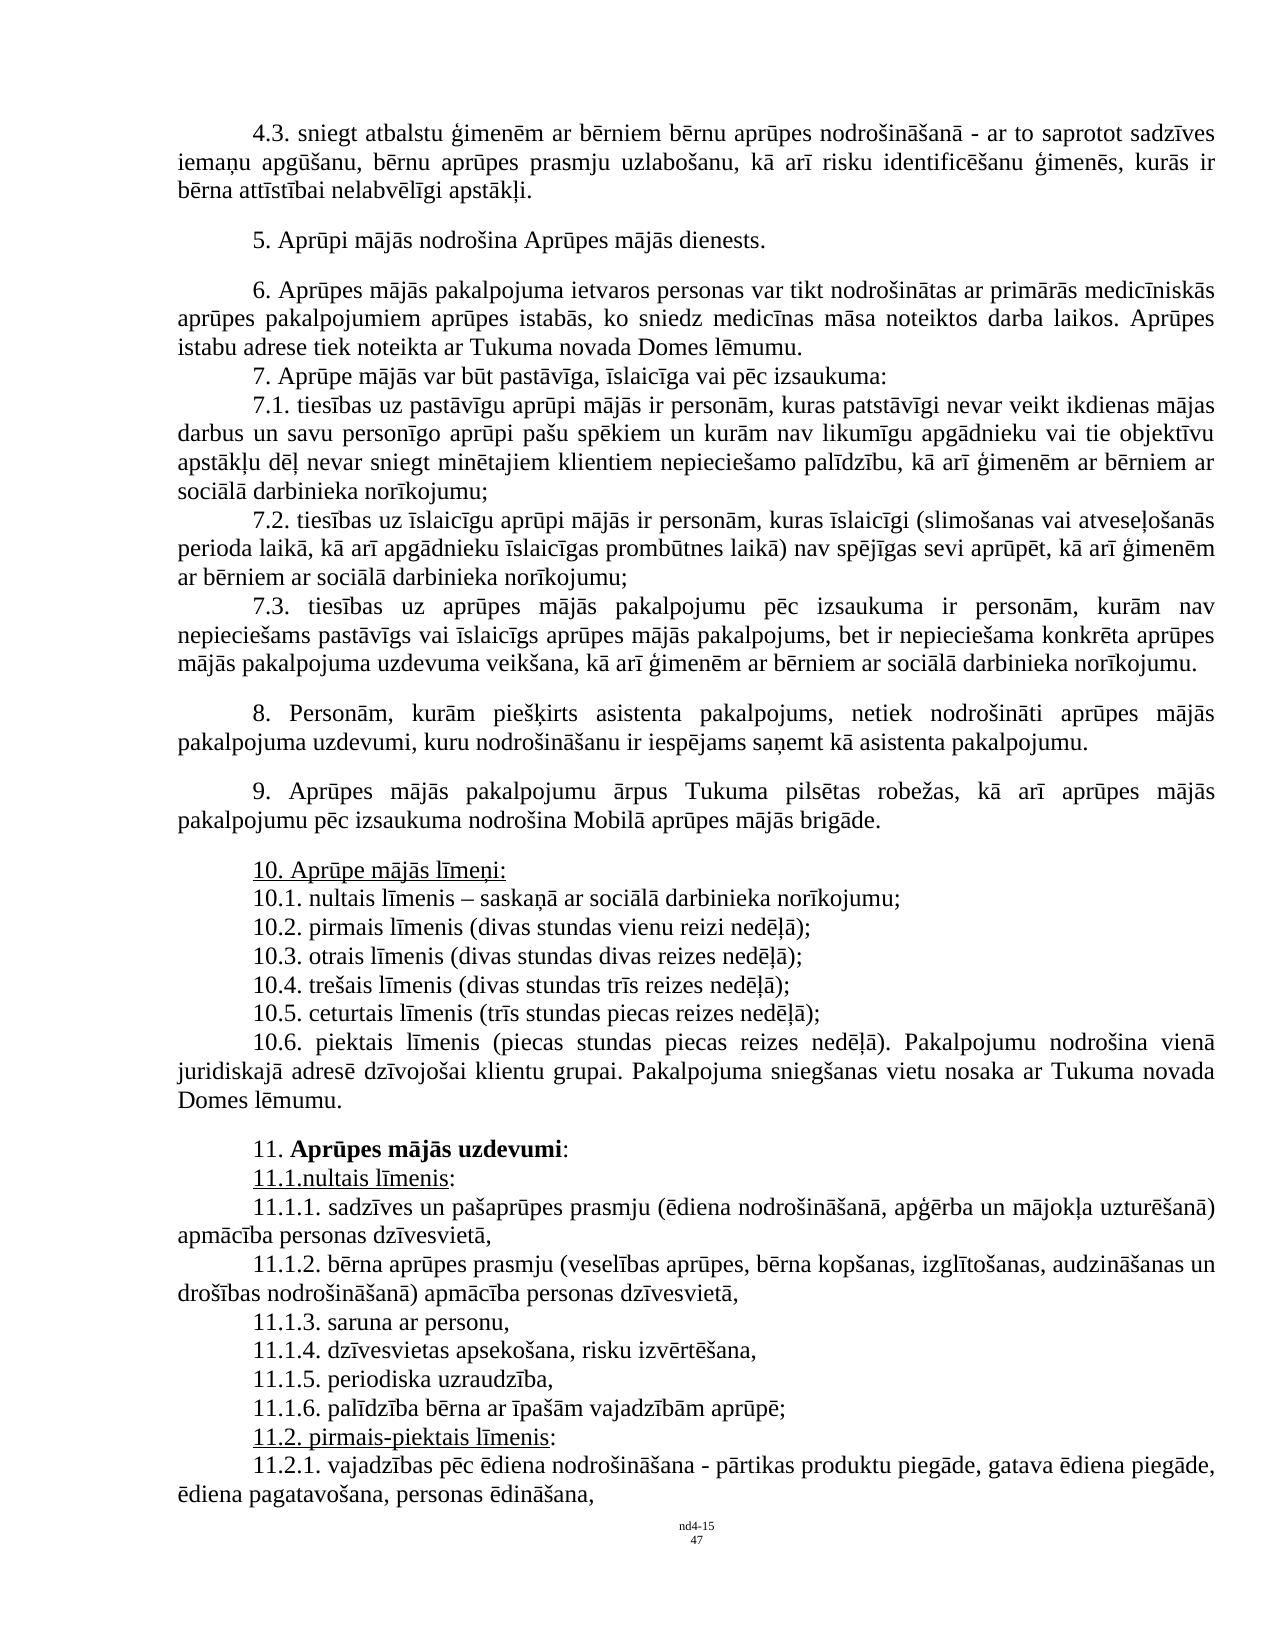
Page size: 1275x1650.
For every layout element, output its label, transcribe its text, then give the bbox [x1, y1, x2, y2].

text 6. Aprūpes mājās pakalpojuma ietvaros personas var tikt nodrošinātas ar primārās medicīniskās aprūpes pakalpojumiem aprūpes istabās, ko sniedz medicīnas māsa noteiktos darba laikos. Aprūpes istabu adrese tiek noteikta ar Tukuma novada Domes lēmumu. [177, 275, 1216, 361]
text 11.1.nultais līmenis: [177, 1163, 1216, 1192]
text 9. Aprūpes mājās pakalpojumu ārpus Tukuma pilsētas robežas, kā arī aprūpes mājās pakalpojumu pēc izsaukuma nodrošina Mobilā aprūpes mājās brigāde. [177, 776, 1216, 834]
text 11.1.4. dzīvesvietas apsekošana, risku izvērtēšana, [177, 1336, 1216, 1364]
text 5. Aprūpi mājās nodrošina Aprūpes mājās dienests. [177, 225, 1216, 254]
text 11.1.2. bērna aprūpes prasmju (veselības aprūpes, bērna kopšanas, izglītošanas, audzināšanas un drošības nodrošināšanā) apmācība personas dzīvesvietā, [177, 1249, 1216, 1307]
text 7. Aprūpe mājās var būt pastāvīga, īslaicīga vai pēc izsaukuma: [177, 361, 1216, 390]
text 10.2. pirmais līmenis (divas stundas vienu reizi nedēļā); [177, 912, 1216, 941]
text 10.4. trešais līmenis (divas stundas trīs reizes nedēļā); [177, 970, 1216, 998]
text 10.3. otrais līmenis (divas stundas divas reizes nedēļā); [177, 941, 1216, 970]
text 11.1.5. periodiska uzraudzība, [177, 1364, 1216, 1393]
text 10.6. piektais līmenis (piecas stundas piecas reizes nedēļā). Pakalpojumu nodrošina vienā juridiskajā adresē dzīvojošai klientu grupai. Pakalpojuma sniegšanas vietu nosaka ar Tukuma novada Domes lēmumu. [177, 1027, 1216, 1113]
text 10.1. nultais līmenis – saskaņā ar sociālā darbinieka norīkojumu; [177, 883, 1216, 912]
text 11.1.6. palīdzība bērna ar īpašām vajadzībām aprūpē; [177, 1393, 1216, 1422]
text 7.3. tiesības uz aprūpes mājās pakalpojumu pēc izsaukuma ir personām, kurām nav nepieciešams pastāvīgs vai īslaicīgs aprūpes mājās pakalpojums, bet ir nepieciešama konkrēta aprūpes mājās pakalpojuma uzdevuma veikšana, kā arī ģimenēm ar bērniem ar sociālā darbinieka norīkojumu. [177, 591, 1216, 677]
text 11.2.1. vajadzības pēc ēdiena nodrošināšana - pārtikas produktu piegāde, gatava ēdiena piegāde, ēdiena pagatavošana, personas ēdināšana, [177, 1451, 1216, 1508]
text 7.1. tiesības uz pastāvīgu aprūpi mājās ir personām, kuras patstāvīgi nevar veikt ikdienas mājas darbus un savu personīgo aprūpi pašu spēkiem un kurām nav likumīgu apgādnieku vai tie objektīvu apstākļu dēļ nevar sniegt minētajiem klientiem nepieciešamo palīdzību, kā arī ģimenēm ar bērniem ar sociālā darbinieka norīkojumu; [177, 390, 1216, 505]
text 11.1.1. sadzīves un pašaprūpes prasmju (ēdiena nodrošināšanā, apģērba un mājokļa uzturēšanā) apmācība personas dzīvesvietā, [177, 1192, 1216, 1249]
text 11.2. pirmais-piektais līmenis: [177, 1422, 1216, 1451]
text 10. Aprūpe mājās līmeņi: [177, 855, 1216, 883]
text 7.2. tiesības uz īslaicīgu aprūpi mājās ir personām, kuras īslaicīgi (slimošanas vai atveseļošanās perioda laikā, kā arī apgādnieku īslaicīgas prombūtnes laikā) nav spējīgas sevi aprūpēt, kā arī ģimenēm ar bērniem ar sociālā darbinieka norīkojumu; [177, 505, 1216, 591]
text 11. Aprūpes mājās uzdevumi: [177, 1134, 1216, 1163]
text 11.1.3. saruna ar personu, [177, 1307, 1216, 1336]
text 8. Personām, kurām piešķirts asistenta pakalpojums, netiek nodrošināti aprūpes mājās pakalpojuma uzdevumi, kuru nodrošināšanu ir iespējams saņemt kā asistenta pakalpojumu. [177, 698, 1216, 756]
text 10.5. ceturtais līmenis (trīs stundas piecas reizes nedēļā); [177, 998, 1216, 1027]
text 4.3. sniegt atbalstu ģimenēm ar bērniem bērnu aprūpes nodrošināšanā - ar to saprotot sadzīves iemaņu apgūšanu, bērnu aprūpes prasmju uzlabošanu, kā arī risku identificēšanu ģimenēs, kurās ir bērna attīstībai nelabvēlīgi apstākļi. [177, 118, 1216, 204]
